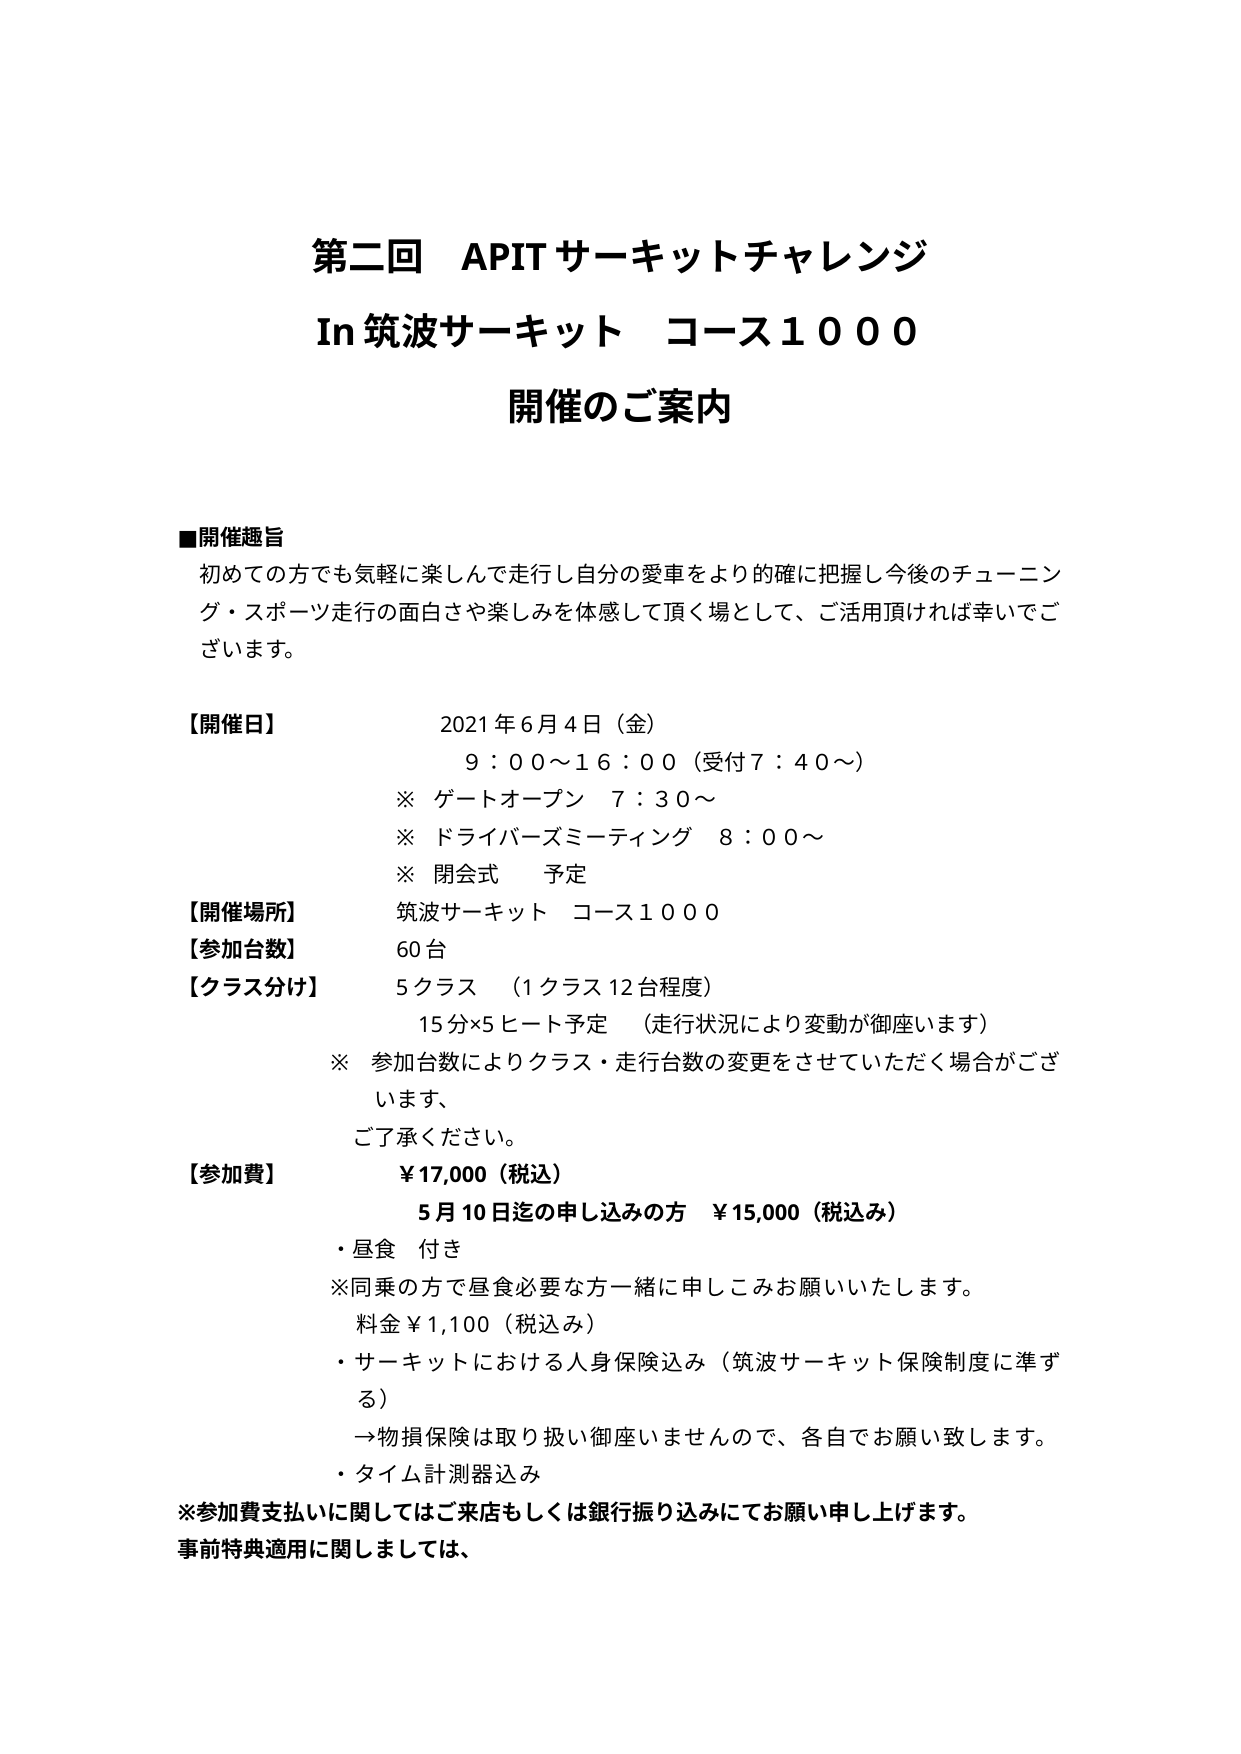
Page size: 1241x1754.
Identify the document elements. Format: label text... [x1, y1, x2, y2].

list ドライバーズミーティング ８：００～ [396, 817, 1063, 854]
text ※参加費支払いに関してはご来店もしくは銀行振り込みにてお願い申し上げます。 [177, 1492, 1063, 1529]
text 15分×5ヒート予定 （走行状況により変動が御座います） [177, 1004, 1063, 1042]
text 【参加台数】 60台 [177, 929, 1063, 967]
text ※ 参加台数によりクラス・走行台数の変更をさせていただく場合がございます、 [330, 1042, 1063, 1117]
text 【開催場所】 筑波サーキット コース１０００ [177, 892, 1063, 929]
text ・サーキットにおける人身保険込み（筑波サーキット保険制度に準ずる） [330, 1342, 1063, 1417]
text ご了承ください。 [352, 1117, 1063, 1154]
text 【クラス分け】 5クラス （1クラス12台程度） [177, 967, 1063, 1004]
list ゲートオープン ７：３０～ [396, 779, 1063, 817]
text 【開催日】 2021年6月 4日（金） [177, 704, 1063, 742]
text 開催のご案内 [177, 367, 1063, 442]
text →物損保険は取り扱い御座いませんので、各自でお願い致します。 [330, 1417, 1063, 1454]
text ■開催趣旨 [177, 517, 1063, 554]
list 閉会式 予定 [396, 854, 1063, 892]
text ・昼食 付き [330, 1229, 1063, 1267]
text In筑波サーキット コース１０００ [177, 292, 1063, 367]
text 5月10日迄の申し込みの方 ￥15,000（税込み） [177, 1192, 1063, 1229]
text 事前特典適用に関しましては、 [177, 1529, 1063, 1567]
text 初めての方でも気軽に楽しんで走行し自分の愛車をより的確に把握し今後のチューニング・スポーツ走行の面白さや楽しみを体感して頂く場として、ご活用頂ければ幸いでございます。 [199, 554, 1063, 667]
text 料金￥1,100（税込み） [356, 1304, 1063, 1342]
text ９：００～１６：００（受付７：４０～） [177, 742, 1063, 779]
text ※同乗の方で昼食必要な方一緒に申しこみお願いいたします。 [330, 1267, 1063, 1304]
text ・タイム計測器込み [330, 1454, 1063, 1492]
text 第二回 APITサーキットチャレンジ [177, 217, 1063, 292]
text 【参加費】 ￥17,000（税込） [177, 1154, 1063, 1192]
